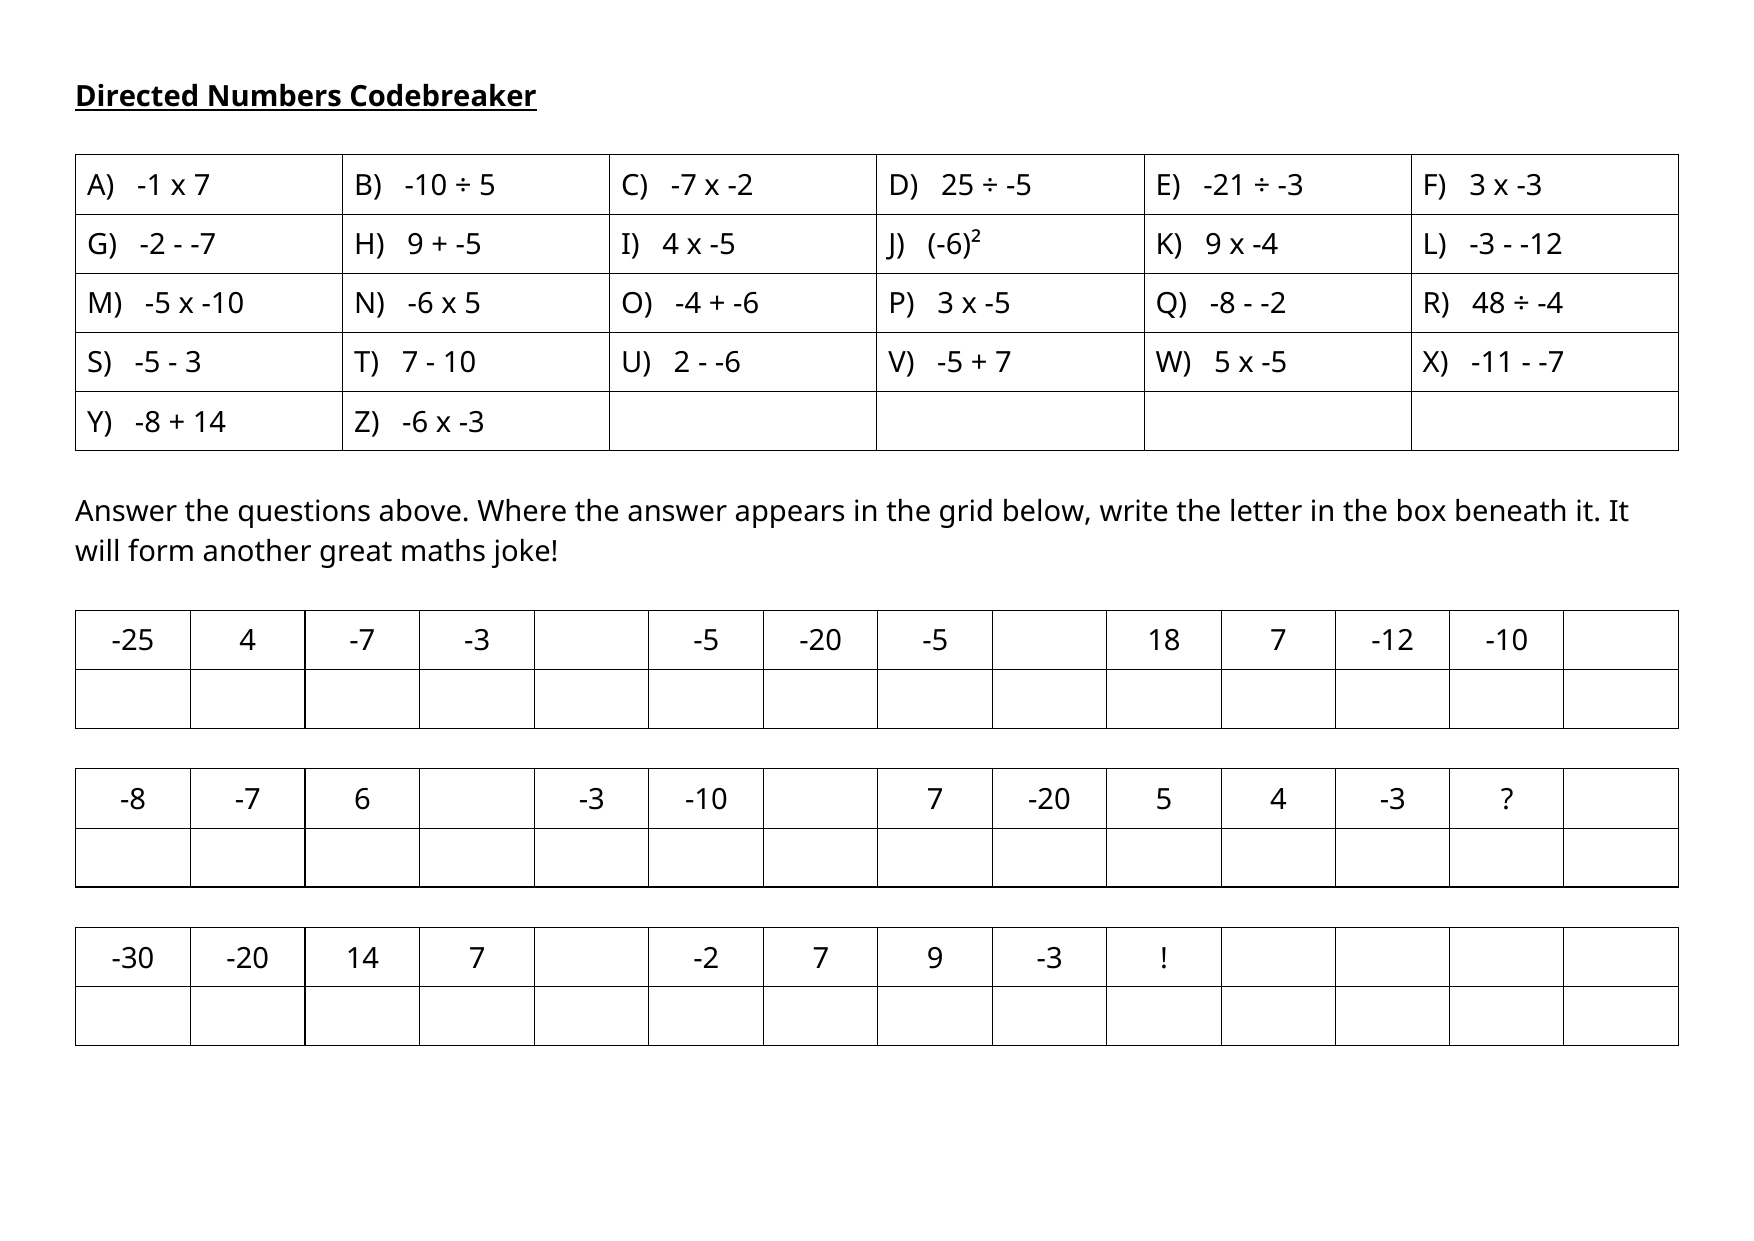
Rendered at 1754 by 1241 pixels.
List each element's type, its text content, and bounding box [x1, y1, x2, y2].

table_header [764, 769, 877, 827]
table_cell [420, 987, 534, 1045]
table_cell [420, 670, 534, 728]
table_header -8 [76, 769, 190, 827]
table_header -3 [535, 769, 648, 827]
table_cell [1336, 829, 1449, 886]
table_cell [1145, 392, 1411, 450]
table_header -3 [993, 928, 1106, 986]
table_header A) -1 x 7 [76, 155, 342, 213]
table_cell W) 5 x -5 [1145, 333, 1411, 391]
table_cell [610, 392, 876, 450]
table_cell [1564, 987, 1678, 1045]
table_cell G) -2 - -7 [76, 215, 342, 272]
table_cell [1222, 670, 1335, 728]
table_cell R) 48 ÷ -4 [1412, 274, 1678, 332]
table_cell Z) -6 x -3 [343, 392, 609, 450]
table_cell V) -5 + 7 [877, 333, 1144, 391]
table_cell [878, 670, 992, 728]
table_cell [1107, 987, 1221, 1045]
table_cell [993, 670, 1106, 728]
table_cell [993, 829, 1106, 886]
table_cell [764, 670, 877, 728]
table_header -7 [306, 611, 419, 668]
table_header 6 [306, 769, 419, 827]
table_cell [764, 987, 877, 1045]
table_cell [191, 670, 304, 728]
table_cell Y) -8 + 14 [76, 392, 342, 450]
table_cell [1450, 829, 1563, 886]
text Answer the questions above. Where the answer appears in the grid below, write the letter in the box beneath it. It will form another great maths joke! [75, 490, 1679, 570]
table_header -20 [993, 769, 1106, 827]
table_header -2 [649, 928, 763, 986]
table_header [1336, 928, 1449, 986]
table_cell [649, 829, 763, 886]
table_cell [993, 987, 1106, 1045]
table_header B) -10 ÷ 5 [343, 155, 609, 213]
table_cell Q) -8 - -2 [1145, 274, 1411, 332]
table_header [420, 769, 534, 827]
table_header [1222, 928, 1335, 986]
table_header ! [1107, 928, 1221, 986]
table_header -12 [1336, 611, 1449, 668]
table_cell [1450, 670, 1563, 728]
table_cell [306, 670, 419, 728]
table_header -20 [764, 611, 877, 668]
table_header -3 [420, 611, 534, 668]
table_header 4 [1222, 769, 1335, 827]
table_cell [191, 829, 304, 886]
table_cell [535, 987, 648, 1045]
table_cell [535, 829, 648, 886]
table_cell [649, 987, 763, 1045]
table_header E) -21 ÷ -3 [1145, 155, 1411, 213]
table_header [535, 928, 648, 986]
table_cell P) 3 x -5 [877, 274, 1144, 332]
table_cell I) 4 x -5 [610, 215, 876, 272]
table_cell [764, 829, 877, 886]
table_header -25 [76, 611, 190, 668]
table_cell U) 2 - -6 [610, 333, 876, 391]
text Directed Numbers Codebreaker [75, 75, 1679, 115]
table_header -3 [1336, 769, 1449, 827]
table_cell [306, 829, 419, 886]
table_cell J) (-6)² [877, 215, 1144, 272]
table_cell [76, 829, 190, 886]
table_cell [1107, 670, 1221, 728]
table_cell T) 7 - 10 [343, 333, 609, 391]
table_cell [878, 829, 992, 886]
table_header D) 25 ÷ -5 [877, 155, 1144, 213]
table_cell X) -11 - -7 [1412, 333, 1678, 391]
table_cell [1336, 670, 1449, 728]
table_header -7 [191, 769, 304, 827]
table_cell [76, 987, 190, 1045]
table_cell [1222, 987, 1335, 1045]
table_header -10 [649, 769, 763, 827]
table_cell [420, 829, 534, 886]
table_header [535, 611, 648, 668]
table_header [1564, 928, 1678, 986]
table_cell O) -4 + -6 [610, 274, 876, 332]
table_cell [191, 987, 304, 1045]
table_cell [1564, 670, 1678, 728]
table_header 14 [306, 928, 419, 986]
table_cell S) -5 - 3 [76, 333, 342, 391]
table_header -5 [649, 611, 763, 668]
table_cell [1107, 829, 1221, 886]
table_header ? [1450, 769, 1563, 827]
table_cell H) 9 + -5 [343, 215, 609, 272]
table_cell [877, 392, 1144, 450]
table_cell [1412, 392, 1678, 450]
table_header 7 [1222, 611, 1335, 668]
table_cell M) -5 x -10 [76, 274, 342, 332]
table_header -20 [191, 928, 304, 986]
table_cell [1450, 987, 1563, 1045]
table_header -10 [1450, 611, 1563, 668]
table_cell [535, 670, 648, 728]
table_header F) 3 x -3 [1412, 155, 1678, 213]
table_cell L) -3 - -12 [1412, 215, 1678, 272]
table_header [1450, 928, 1563, 986]
table_cell [76, 670, 190, 728]
table_cell K) 9 x -4 [1145, 215, 1411, 272]
table_header [993, 611, 1106, 668]
table_cell [1564, 829, 1678, 886]
table_header 5 [1107, 769, 1221, 827]
table_header 7 [420, 928, 534, 986]
table_header -30 [76, 928, 190, 986]
table_header [1564, 769, 1678, 827]
table_header [1564, 611, 1678, 668]
table_cell [1222, 829, 1335, 886]
table_cell [649, 670, 763, 728]
table_header 18 [1107, 611, 1221, 668]
table_header 4 [191, 611, 304, 668]
table_cell [878, 987, 992, 1045]
table_cell [306, 987, 419, 1045]
table_cell N) -6 x 5 [343, 274, 609, 332]
table_header C) -7 x -2 [610, 155, 876, 213]
table_header 7 [878, 769, 992, 827]
table_cell [1336, 987, 1449, 1045]
table_header -5 [878, 611, 992, 668]
table_header 7 [764, 928, 877, 986]
table_header 9 [878, 928, 992, 986]
